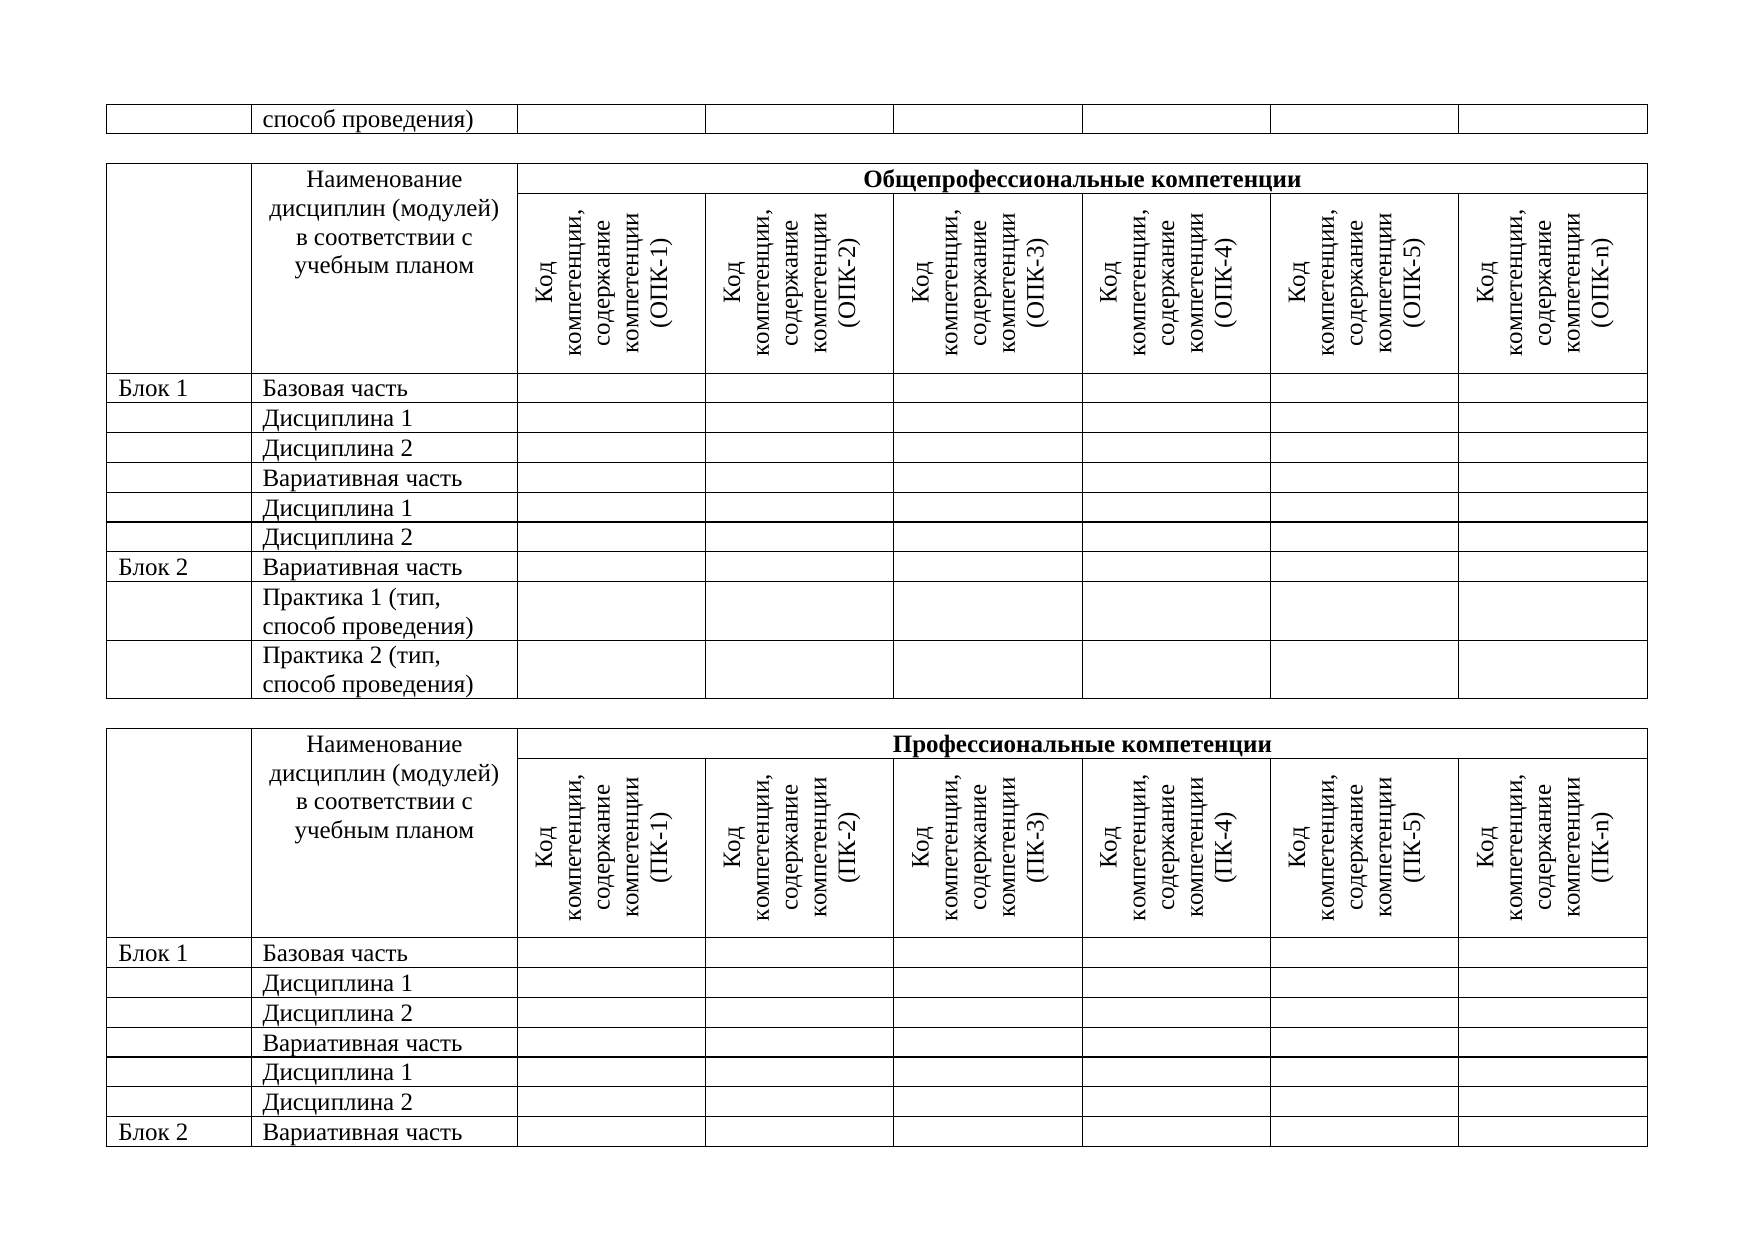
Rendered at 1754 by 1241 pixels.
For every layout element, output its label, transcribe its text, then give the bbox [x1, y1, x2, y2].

table_cell [706, 582, 893, 639]
table_cell [706, 105, 893, 133]
table_cell Код компетенции, содержание компетенции (ОПК-5) [1271, 194, 1458, 372]
table_cell [107, 1087, 251, 1116]
table_cell Вариативная часть [252, 463, 517, 492]
table_cell [1083, 1028, 1270, 1056]
table_cell [1459, 1087, 1647, 1116]
table_cell [706, 433, 893, 462]
table_cell [894, 582, 1082, 639]
table_cell [706, 641, 893, 698]
table_cell Вариативная часть [252, 1028, 517, 1056]
table_cell [1271, 493, 1458, 521]
table_cell [1459, 552, 1647, 581]
table_cell [1459, 998, 1647, 1027]
table_cell [1459, 493, 1647, 521]
table_cell [1083, 998, 1270, 1027]
table_cell [518, 1058, 705, 1086]
table_header [107, 164, 251, 372]
table_cell [1271, 1058, 1458, 1086]
table_cell [1459, 938, 1647, 967]
table_header Общепрофессиональные компетенции [518, 164, 1647, 193]
table_cell Практика 2 (тип, способ проведения) [252, 641, 517, 698]
table_cell [894, 552, 1082, 581]
table_cell [107, 968, 251, 997]
table_cell Код компетенции, содержание компетенции (ОПК-2) [706, 194, 893, 372]
table_cell [894, 641, 1082, 698]
table_cell [1083, 1058, 1270, 1086]
table_cell [894, 493, 1082, 521]
table_cell [1083, 582, 1270, 639]
table_cell [518, 998, 705, 1027]
table_cell [518, 582, 705, 639]
table_cell [1271, 433, 1458, 462]
table_cell Код компетенции, содержание компетенции (ПК-4) [1083, 759, 1270, 937]
table_cell [518, 374, 705, 402]
table_cell Дисциплина 1 [252, 403, 517, 432]
table_cell Код компетенции, содержание компетенции (ОПК-4) [1083, 194, 1270, 372]
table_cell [252, 105, 517, 133]
table_cell [518, 523, 705, 551]
table_cell Блок 2 [107, 552, 251, 581]
table_cell Код компетенции, содержание компетенции (ОПК-1) [518, 194, 705, 372]
table_cell [1083, 968, 1270, 997]
table_cell [1271, 938, 1458, 967]
table_cell Дисциплина 1 [252, 493, 517, 521]
table_cell Вариативная часть [252, 1117, 517, 1146]
table_cell [1083, 433, 1270, 462]
table_cell [1271, 1087, 1458, 1116]
table_cell [518, 552, 705, 581]
table_cell Базовая часть [252, 938, 517, 967]
table_cell [1271, 998, 1458, 1027]
table_header Профессиональные компетенции [518, 729, 1647, 758]
table_cell Код компетенции, содержание компетенции (ОПК-3) [894, 194, 1082, 372]
table_cell [1083, 374, 1270, 402]
table_cell [1459, 641, 1647, 698]
table_cell [1459, 433, 1647, 462]
table_cell [706, 552, 893, 581]
table_cell Вариативная часть [252, 552, 517, 581]
table_cell Код компетенции, содержание компетенции (ПК-5) [1271, 759, 1458, 937]
table_cell [1271, 1117, 1458, 1146]
table_cell [1271, 463, 1458, 492]
table_cell [894, 523, 1082, 551]
table_cell [518, 493, 705, 521]
table_cell Код компетенции, содержание компетенции (ПК-n) [1459, 759, 1647, 937]
table_cell Код компетенции, содержание компетенции (ПК-2) [706, 759, 893, 937]
table_cell Практика 1 (тип, способ проведения) [252, 582, 517, 639]
table_cell [1083, 641, 1270, 698]
table_cell [1459, 1028, 1647, 1056]
table_cell [518, 433, 705, 462]
table_cell [1271, 105, 1458, 133]
table_cell [1271, 582, 1458, 639]
table_cell [706, 968, 893, 997]
table_cell [1083, 552, 1270, 581]
table_cell [894, 1058, 1082, 1086]
table_cell [706, 1028, 893, 1056]
table_cell [894, 998, 1082, 1027]
table_cell Дисциплина 2 [252, 523, 517, 551]
table_cell [107, 641, 251, 698]
table_cell [894, 433, 1082, 462]
table_cell [706, 1087, 893, 1116]
table_cell [1083, 463, 1270, 492]
table_cell Дисциплина 2 [252, 433, 517, 462]
table_cell [1083, 938, 1270, 967]
table_cell [1271, 552, 1458, 581]
table_cell [107, 105, 251, 133]
table_cell [107, 582, 251, 639]
table_cell [1271, 968, 1458, 997]
table_cell [706, 403, 893, 432]
table_cell [1459, 105, 1647, 133]
table_cell Дисциплина 2 [252, 998, 517, 1027]
table_cell [1459, 463, 1647, 492]
table_cell [1083, 493, 1270, 521]
table_cell [706, 374, 893, 402]
table_cell [1459, 523, 1647, 551]
table_cell [894, 403, 1082, 432]
table_cell [518, 938, 705, 967]
table_cell [107, 1058, 251, 1086]
table_cell [107, 998, 251, 1027]
table_cell [706, 938, 893, 967]
table_cell [107, 433, 251, 462]
table_cell [1459, 374, 1647, 402]
table_cell [107, 523, 251, 551]
table_cell [1459, 582, 1647, 639]
table_cell [894, 938, 1082, 967]
table_cell [894, 1028, 1082, 1056]
table_cell [894, 1117, 1082, 1146]
table_cell Код компетенции, содержание компетенции (ОПК-n) [1459, 194, 1647, 372]
table_cell Дисциплина 1 [252, 968, 517, 997]
table_cell [706, 493, 893, 521]
table_cell [894, 105, 1082, 133]
table_cell [706, 523, 893, 551]
table_cell [1271, 641, 1458, 698]
table_cell [518, 105, 705, 133]
table_cell [107, 1028, 251, 1056]
table_cell Дисциплина 1 [252, 1058, 517, 1086]
table_cell Блок 1 [107, 374, 251, 402]
table_cell [894, 374, 1082, 402]
table_cell [1271, 1028, 1458, 1056]
table_cell [518, 968, 705, 997]
table_cell [894, 463, 1082, 492]
table_cell Код компетенции, содержание компетенции (ПК-1) [518, 759, 705, 937]
table_cell [1459, 1117, 1647, 1146]
table_cell [1271, 374, 1458, 402]
table_cell [518, 1028, 705, 1056]
table_cell [1271, 523, 1458, 551]
table_header Наименование дисциплин (модулей) в соответствии с учебным планом [252, 729, 517, 937]
table_cell Дисциплина 2 [252, 1087, 517, 1116]
table_cell Код компетенции, содержание компетенции (ПК-3) [894, 759, 1082, 937]
table_cell Блок 2 [107, 1117, 251, 1146]
table_cell [706, 1058, 893, 1086]
table_cell [1083, 523, 1270, 551]
table_cell [1083, 105, 1270, 133]
table_cell [706, 463, 893, 492]
table_header [107, 729, 251, 937]
table_cell [107, 403, 251, 432]
table_cell [894, 968, 1082, 997]
table_cell [894, 1087, 1082, 1116]
table_cell Блок 1 [107, 938, 251, 967]
table_cell [518, 1117, 705, 1146]
table_cell [518, 641, 705, 698]
table_cell [518, 403, 705, 432]
table_cell [1271, 403, 1458, 432]
table_cell [107, 493, 251, 521]
table_cell [706, 998, 893, 1027]
table_cell [1459, 1058, 1647, 1086]
table_cell [1083, 1117, 1270, 1146]
table_cell [1459, 403, 1647, 432]
table_cell [1459, 968, 1647, 997]
table_cell [518, 1087, 705, 1116]
table_cell [518, 463, 705, 492]
table_header Наименование дисциплин (модулей) в соответствии с учебным планом [252, 164, 517, 372]
table_cell [1083, 403, 1270, 432]
table_cell [107, 463, 251, 492]
table_cell [1083, 1087, 1270, 1116]
table_cell Базовая часть [252, 374, 517, 402]
table_cell [706, 1117, 893, 1146]
